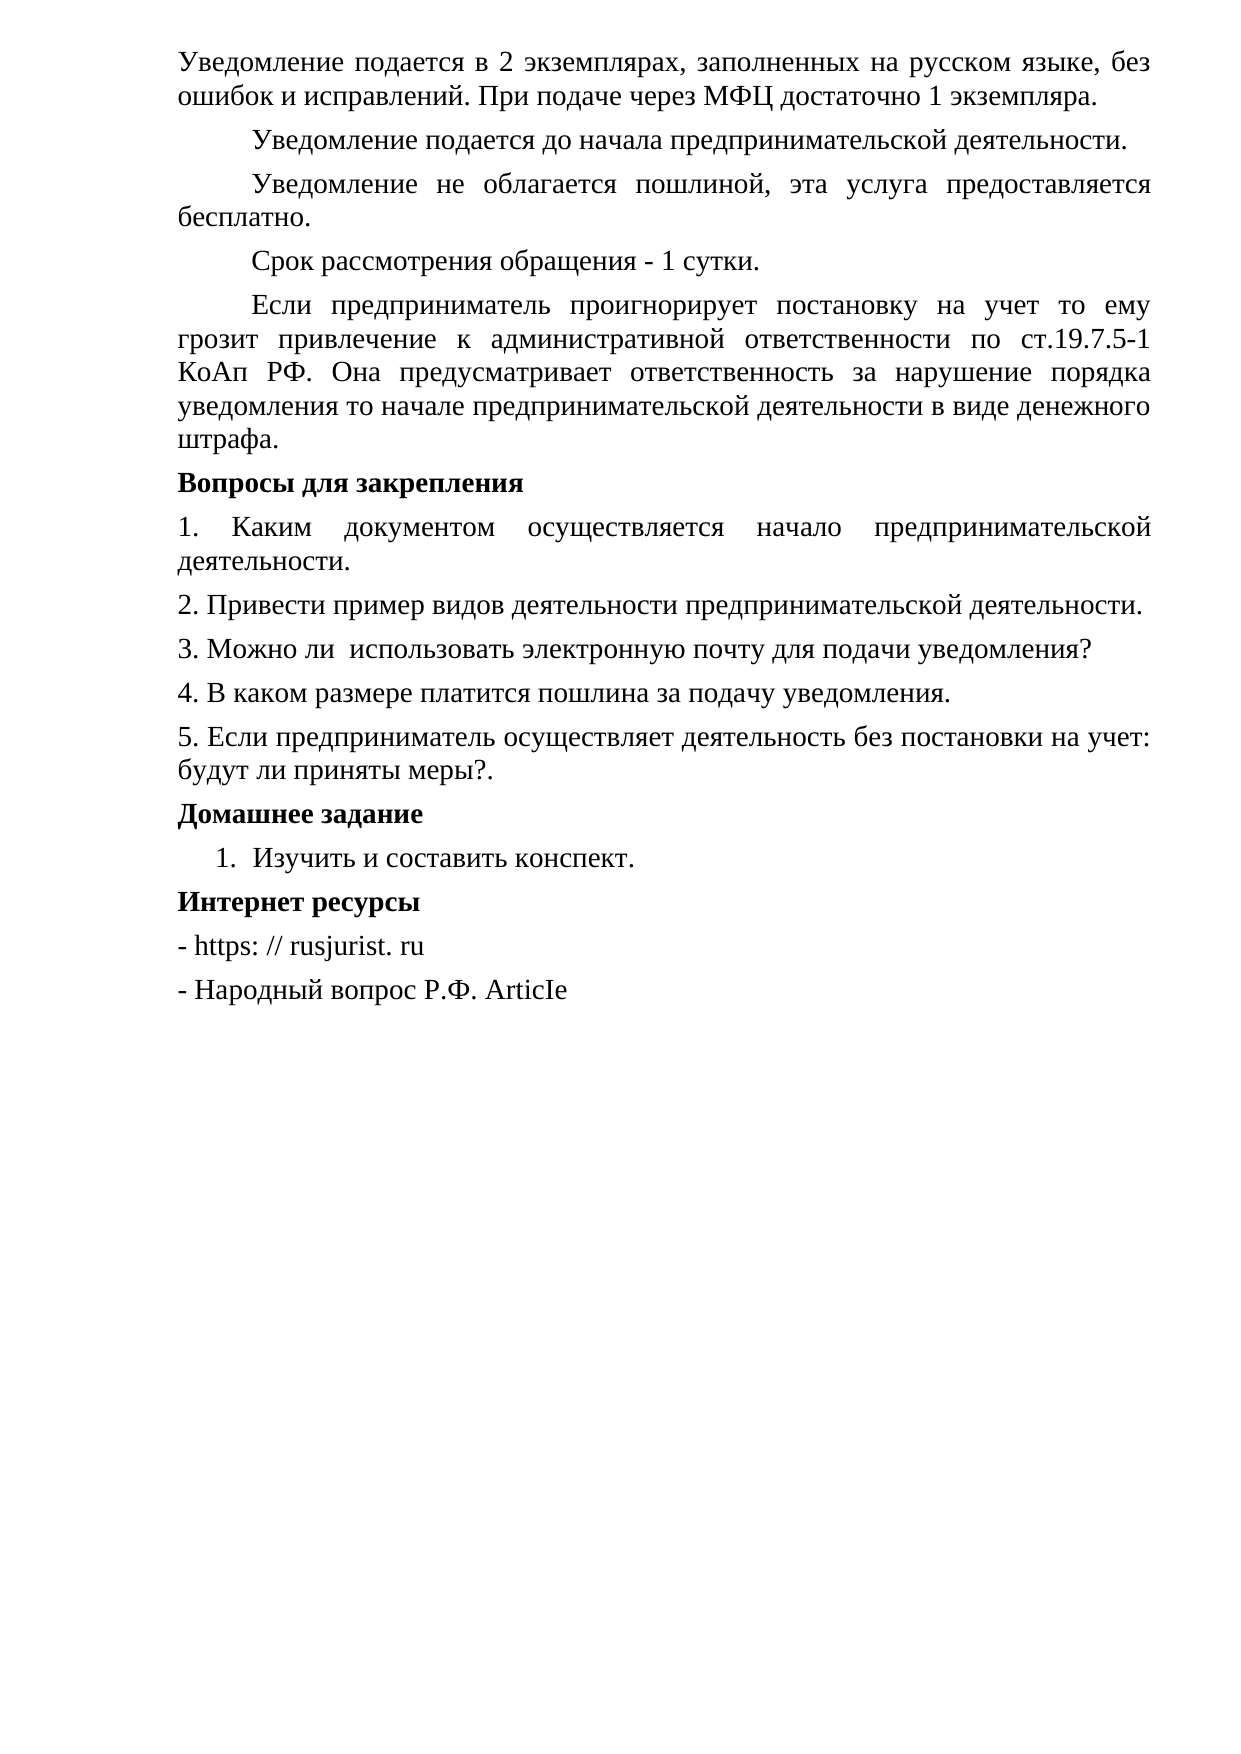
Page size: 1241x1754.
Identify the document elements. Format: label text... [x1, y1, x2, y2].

text 1. Каким документом осуществляется начало предпринимательской деятельности. [177, 509, 1152, 576]
text Уведомление не облагается пошлиной, эта услуга предоставляется бесплатно. [177, 166, 1152, 233]
text Интернет ресурсы [177, 884, 1152, 918]
text Если предприниматель проигнорирует постановку на учет то ему грозит привлечение к административной ответственности по ст.19.7.5-1 КоАп РФ. Она предусматривает ответственность за нарушение порядка уведомления то начале предпринимательской деятельности в виде денежного штрафа. [177, 287, 1152, 455]
text 3. Можно ли использовать электронную почту для подачи уведомления? [177, 631, 1152, 664]
text Срок рассмотрения обращения - 1 сутки. [177, 243, 1152, 277]
text - https: // rusjurist. ru [177, 928, 1152, 962]
text Домашнее задание [177, 796, 1152, 830]
text Уведомление подается в 2 экземплярах, заполненных на русском языке, без ошибок и исправлений. При подаче через МФЦ достаточно 1 экземпляра. [177, 44, 1152, 111]
text 5. Если предприниматель осуществляет деятельность без постановки на учет: будут ли приняты меры?. [177, 719, 1152, 786]
text 2. Привести пример видов деятельности предпринимательской деятельности. [177, 587, 1152, 620]
list Изучить и составить конспект. [215, 840, 1152, 874]
text Уведомление подается до начала предпринимательской деятельности. [177, 122, 1152, 155]
text 4. В каком размере платится пошлина за подачу уведомления. [177, 675, 1152, 708]
text Вопросы для закрепления [177, 465, 1152, 499]
text - Народный вопрос Р.Ф. ArticIe [177, 972, 1152, 1006]
